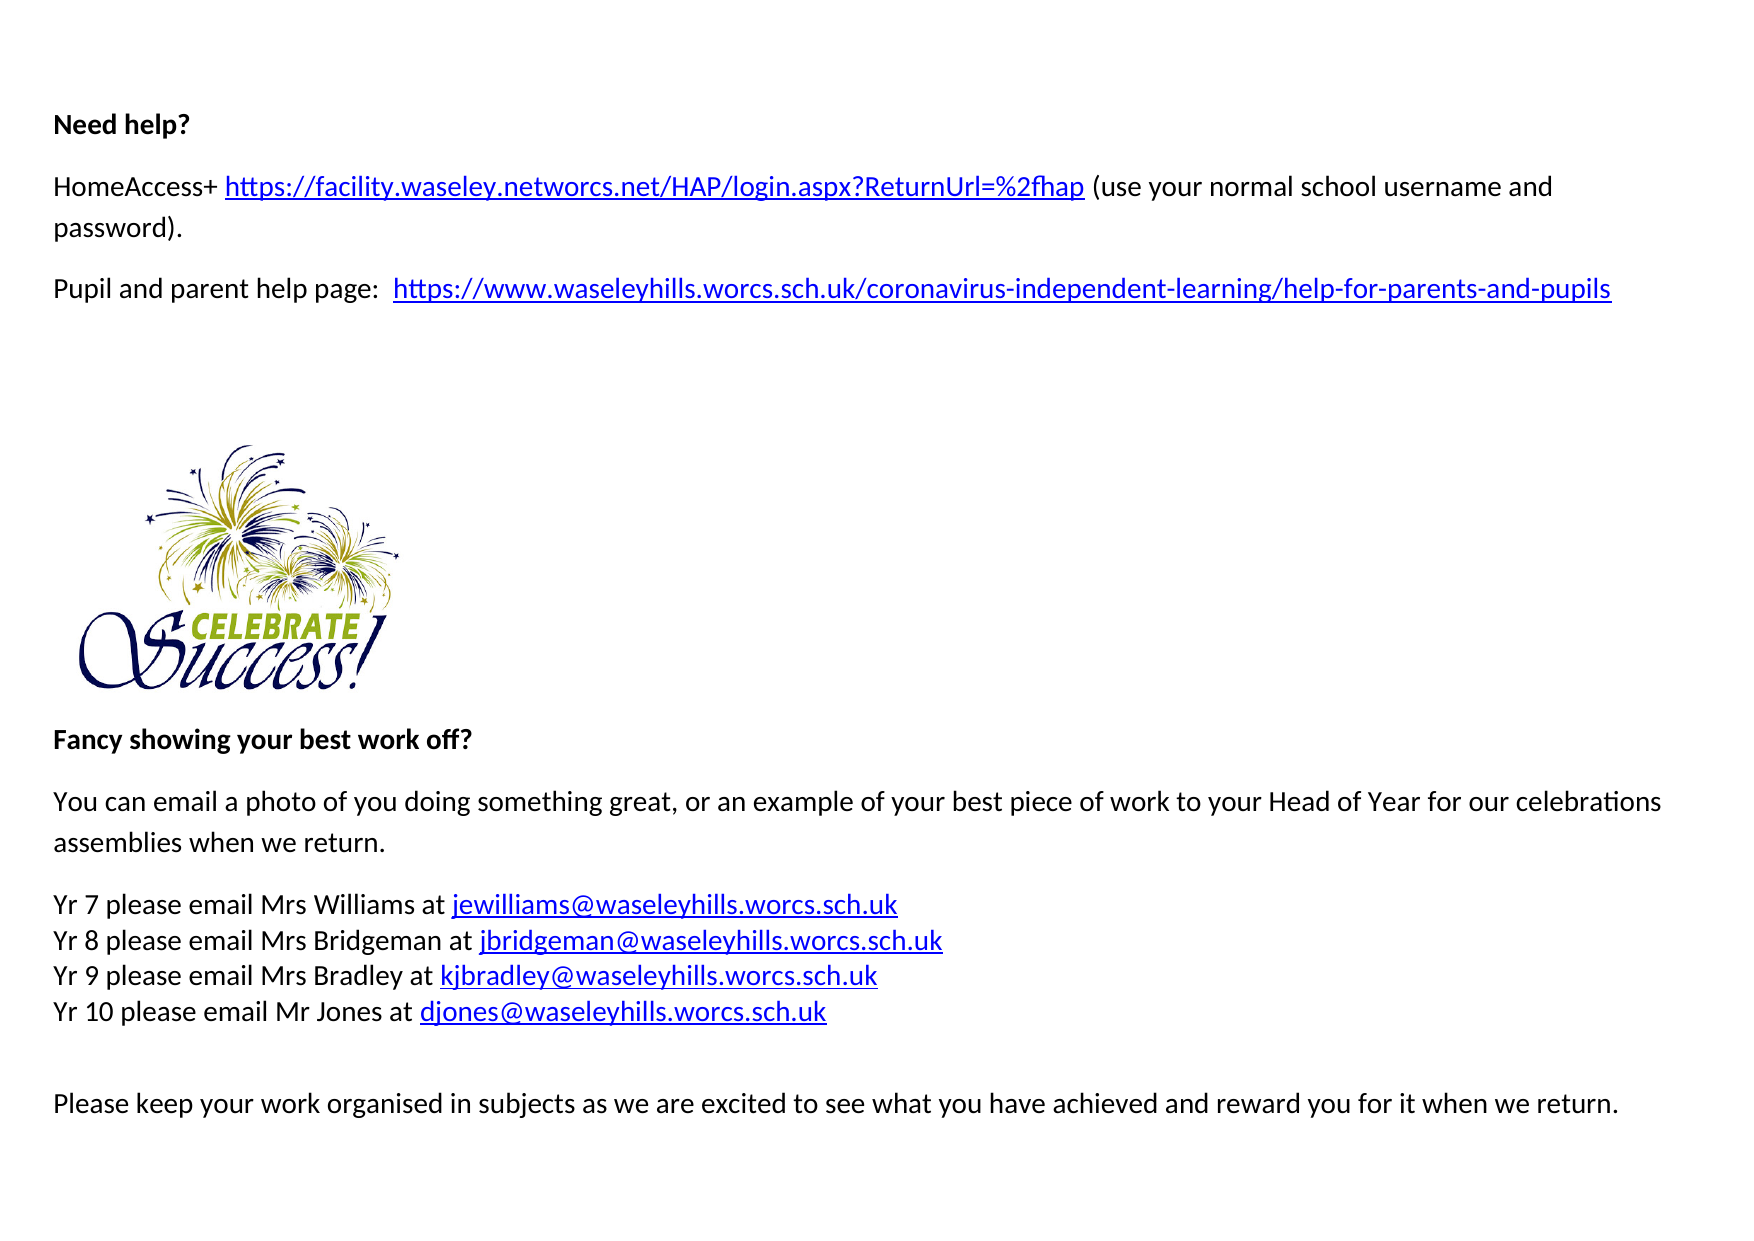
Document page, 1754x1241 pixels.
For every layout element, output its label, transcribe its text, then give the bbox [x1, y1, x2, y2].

text Need help? [53, 106, 1679, 142]
text Fancy showing your best work off? [53, 721, 1679, 757]
text Pupil and parent help page: https://www.waseleyhills.worcs.sch.uk/coronavirus-independent-learning/help-for-parents-and-pupils [53, 271, 1679, 306]
text Yr 10 please email Mr Jones at djones@waseleyhills.worcs.sch.uk [53, 993, 1679, 1028]
text Yr 8 please email Mrs Bridgeman at jbridgeman@waseleyhills.worcs.sch.uk [53, 922, 1679, 957]
text HomeAccess+ https://facility.waseley.networcs.net/HAP/login.aspx?ReturnUrl=%2fhap (use your normal school username and password). [53, 168, 1679, 244]
picture [53, 438, 415, 697]
text Yr 9 please email Mrs Bradley at kjbradley@waseleyhills.worcs.sch.uk [53, 957, 1679, 993]
text You can email a photo of you doing something great, or an example of your best piece of work to your Head of Year for our celebrations assemblies when we return. [53, 783, 1679, 860]
text Yr 7 please email Mrs Williams at jewilliams@waseleyhills.worcs.sch.uk [53, 886, 1679, 922]
text Please keep your work organised in subjects as we are excited to see what you have achieved and reward you for it when we return. [53, 1085, 1679, 1121]
